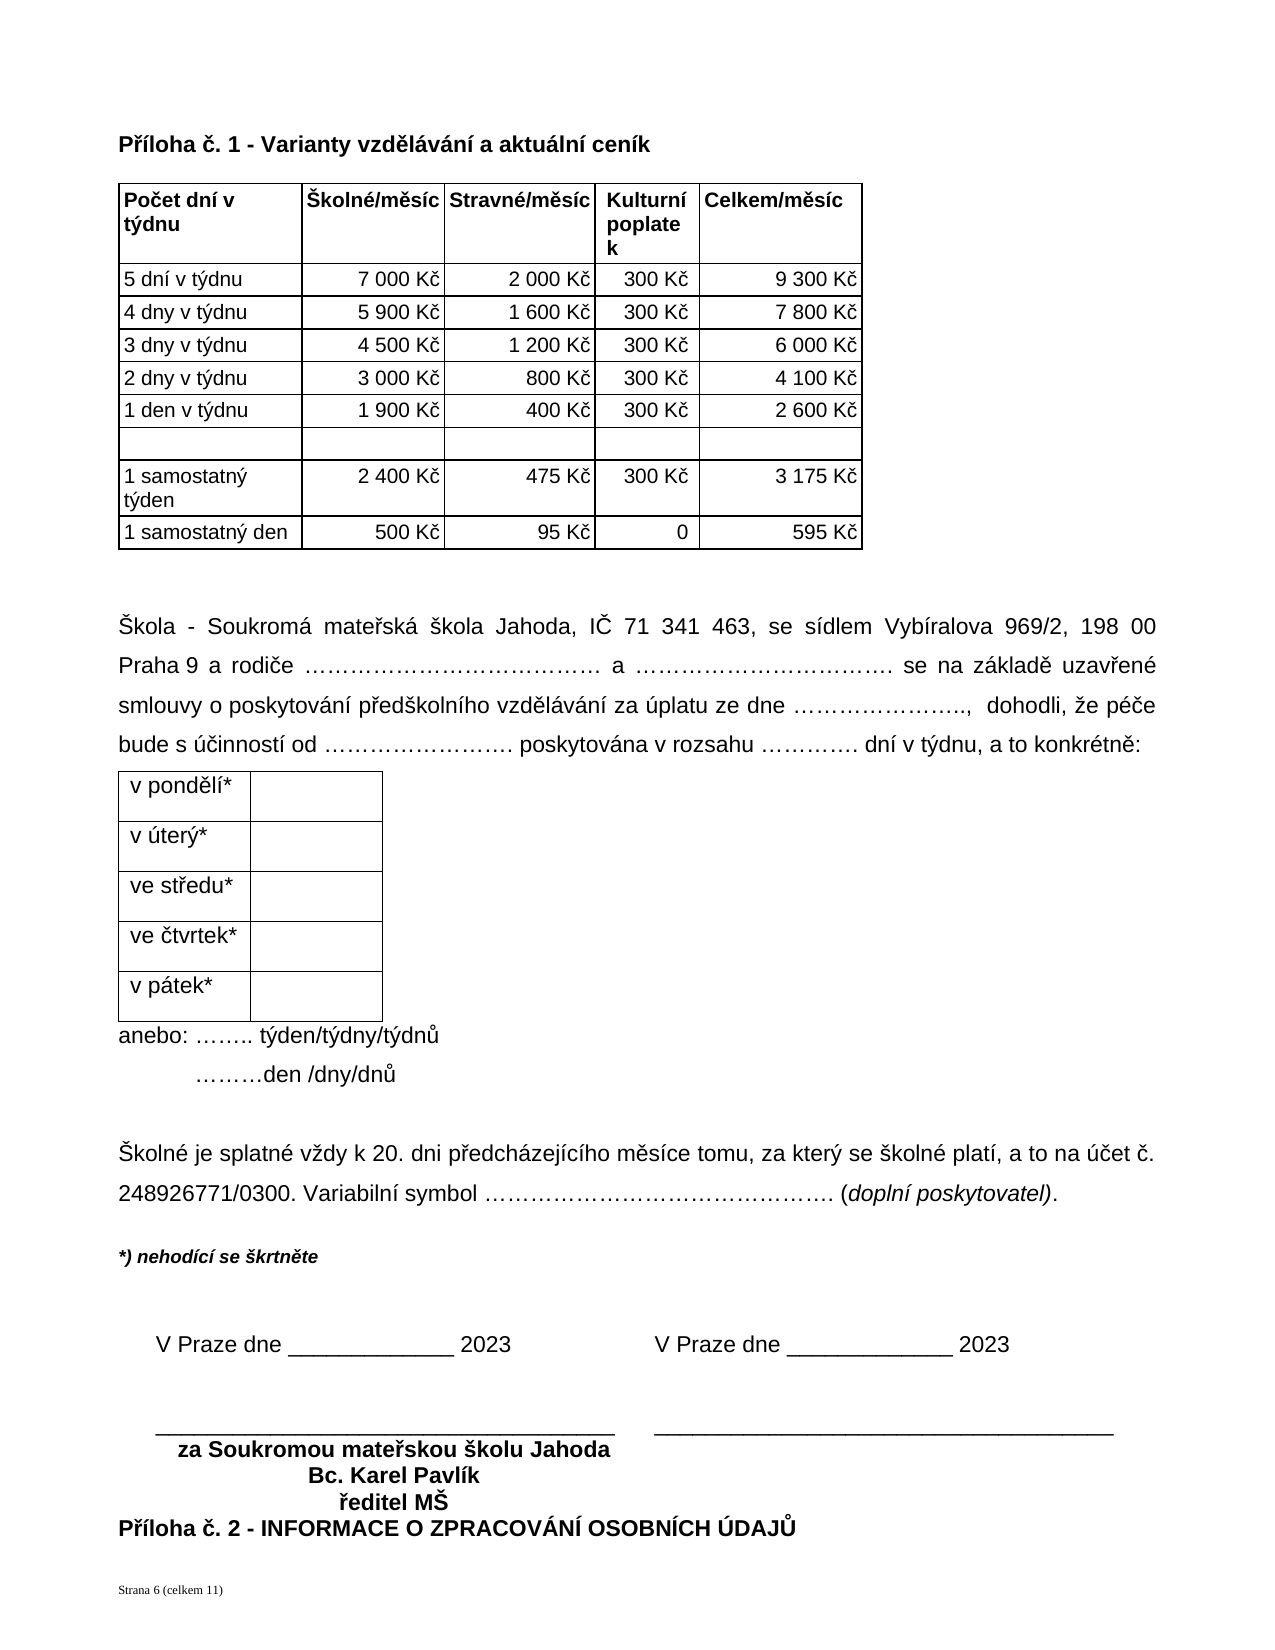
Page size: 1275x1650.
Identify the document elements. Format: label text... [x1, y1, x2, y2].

table_cell 1 den v týdnu [120, 395, 301, 426]
table_cell v pátek* [119, 972, 250, 1021]
table_cell 2 dny v týdnu [120, 362, 301, 394]
table_cell [120, 428, 301, 459]
table_cell 1 samostatný den [120, 517, 301, 548]
text *) nehodící se škrtněte [118, 1246, 1157, 1267]
table_cell 1 200 Kč [445, 330, 594, 361]
table_cell ve čtvrtek* [119, 922, 250, 971]
table_cell 300 Kč [596, 264, 699, 295]
table_cell 1 900 Kč [303, 395, 444, 426]
table_cell 2 600 Kč [700, 395, 861, 426]
table_cell [251, 922, 382, 971]
table_cell 500 Kč [303, 517, 444, 548]
table_header Počet dní v týdnu [120, 184, 301, 262]
table_header [251, 772, 382, 821]
text Škola - Soukromá mateřská škola Jahoda, IČ 71 341 463, se sídlem Vybíralova 969/2, 198 00 Praha 9 a rodiče ………………………………… a ……………………………. se na základě uzavřené smlouvy o poskytování předškolního vzdělávání za úplatu ze dne ………………….., dohodli, že péče bude s účinností od ……………………. poskytována v rozsahu …………. dní v týdnu, a to konkrétně: [118, 613, 1157, 758]
table_cell v úterý* [119, 822, 250, 871]
table_header Školné/měsíc [303, 184, 444, 262]
table_cell [251, 822, 382, 871]
table_cell 7 800 Kč [700, 297, 861, 328]
table_cell 0 [596, 517, 699, 548]
table_cell 1 samostatný týden [120, 461, 301, 515]
table_cell 3 dny v týdnu [120, 330, 301, 361]
table_cell 300 Kč [596, 395, 699, 426]
text Školné je splatné vždy k 20. dni předcházejícího měsíce tomu, za který se školné platí, a to na účet č. 248926771/0300. Variabilní symbol ………………………………………. (doplní poskytovatel). [118, 1167, 1157, 1206]
table_cell 475 Kč [445, 461, 594, 515]
table_cell [700, 428, 861, 459]
table_cell 95 Kč [445, 517, 594, 548]
table_header Stravné/měsíc [445, 184, 594, 262]
table_cell 595 Kč [700, 517, 861, 548]
table_cell 4 100 Kč [700, 362, 861, 394]
table_cell 300 Kč [596, 461, 699, 515]
table_cell ve středu* [119, 872, 250, 921]
table_cell 6 000 Kč [700, 330, 861, 361]
text ………den /dny/dnů [118, 1061, 1157, 1088]
table_cell 5 dní v týdnu [120, 264, 301, 295]
table_header V Praze dne _____________ 2023 ____________________________________ za Soukromou mateřskou školu Jahoda Bc. Karel Pavlík ředitel MŠ [144, 1331, 643, 1515]
table_cell [251, 972, 382, 1021]
text anebo: …….. týden/týdny/týdnů [118, 1022, 1157, 1048]
table_header V Praze dne _____________ 2023 _____________________________________ [643, 1331, 1131, 1515]
table_cell 1 600 Kč [445, 297, 594, 328]
table_cell 3 175 Kč [700, 461, 861, 515]
table_cell 800 Kč [445, 362, 594, 394]
table_cell 9 300 Kč [700, 264, 861, 295]
table_header Kulturní poplatek [596, 184, 699, 262]
table_cell 4 dny v týdnu [120, 297, 301, 328]
table_header Celkem/měsíc [700, 184, 861, 262]
table_cell [445, 428, 594, 459]
table_cell 2 000 Kč [445, 264, 594, 295]
table_cell 4 500 Kč [303, 330, 444, 361]
text Příloha č. 1 - Varianty vzdělávání a aktuální ceník [118, 131, 1157, 157]
table_cell 3 000 Kč [303, 362, 444, 394]
table_cell 7 000 Kč [303, 264, 444, 295]
table_header v pondělí* [119, 772, 250, 821]
table_cell 300 Kč [596, 330, 699, 361]
table_cell 400 Kč [445, 395, 594, 426]
table_cell 300 Kč [596, 362, 699, 394]
table_cell [251, 872, 382, 921]
table_cell [303, 428, 444, 459]
table_cell 2 400 Kč [303, 461, 444, 515]
table_cell 5 900 Kč [303, 297, 444, 328]
text Příloha č. 2 - INFORMACE O ZPRACOVÁNÍ OSOBNÍCH ÚDAJŮ [118, 1515, 1157, 1541]
table_cell 300 Kč [596, 297, 699, 328]
table_cell [596, 428, 699, 459]
